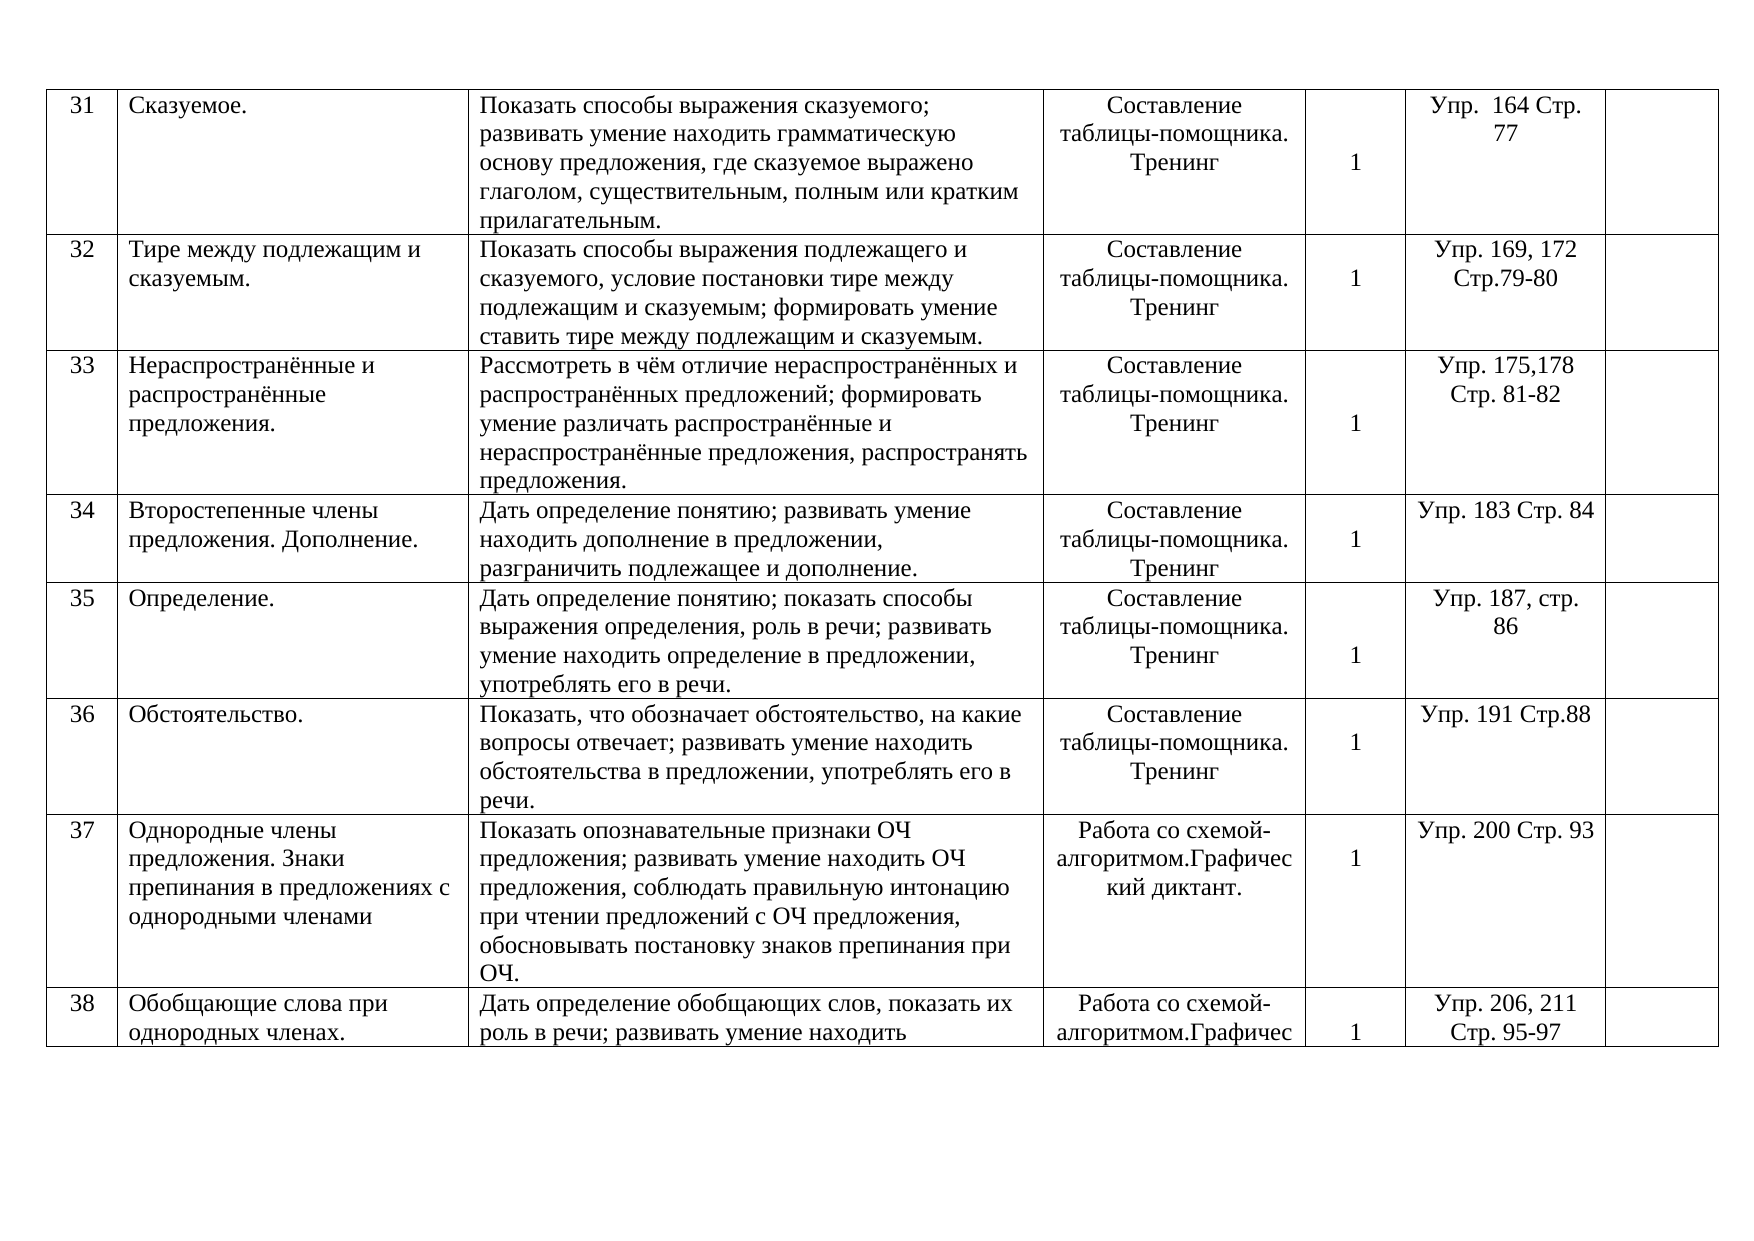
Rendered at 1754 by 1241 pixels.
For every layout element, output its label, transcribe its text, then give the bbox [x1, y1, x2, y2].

table_cell 38 [47, 988, 117, 1046]
table_cell Упр. 183 Стр. 84 [1406, 495, 1605, 582]
table_cell Упр. 169, 172 Стр.79-80 [1406, 235, 1605, 349]
table_cell Составление таблицы-помощника. Тренинг [1044, 699, 1305, 814]
table_cell 1 [1306, 699, 1405, 814]
table_cell Тире между подлежащим и сказуемым. [118, 235, 468, 349]
table_cell [1606, 235, 1718, 349]
table_cell Второстепенные члены предложения. Дополнение. [118, 495, 468, 582]
table_cell 33 [47, 351, 117, 494]
table_cell [1606, 988, 1718, 1046]
table_cell Упр. 191 Стр.88 [1406, 699, 1605, 814]
table_cell 35 [47, 583, 117, 698]
table_cell Составление таблицы-помощника. Тренинг [1044, 583, 1305, 698]
table_cell Работа со схемой-алгоритмом.Графический диктант. [1044, 815, 1305, 987]
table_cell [469, 988, 1043, 1046]
table_cell 34 [47, 495, 117, 582]
table_cell Показать способы выражения сказуемого; развивать умение находить грамматическую основу предложения, где сказуемое выражено глаголом, существительным, полным или кратким прилагательным. [469, 90, 1043, 233]
table_cell [1606, 495, 1718, 582]
table_cell Рассмотреть в чём отличие нераспространённых и распространённых предложений; формировать умение различать распространённые и нераспространённые предложения, распространять предложения. [469, 351, 1043, 494]
table_cell [1606, 90, 1718, 233]
table_cell Показать, что обозначает обстоятельство, на какие вопросы отвечает; развивать умение находить обстоятельства в предложении, употреблять его в речи. [469, 699, 1043, 814]
table_cell Определение. [118, 583, 468, 698]
table_cell Упр. 175,178 Стр. 81-82 [1406, 351, 1605, 494]
table_cell 1 [1306, 90, 1405, 233]
table_cell 1 [1306, 351, 1405, 494]
table_cell Показать опознавательные признаки ОЧ предложения; развивать умение находить ОЧ предложения, соблюдать правильную интонацию при чтении предложений с ОЧ предложения, обосновывать постановку знаков препинания при ОЧ. [469, 815, 1043, 987]
table_cell 1 [1306, 495, 1405, 582]
table_cell [1606, 815, 1718, 987]
table_cell Упр. 200 Стр. 93 [1406, 815, 1605, 987]
table_cell [1606, 351, 1718, 494]
table_cell 37 [47, 815, 117, 987]
table_cell Сказуемое. [118, 90, 468, 233]
table_cell 1 [1306, 988, 1405, 1046]
table_cell Составление таблицы-помощника. Тренинг [1044, 351, 1305, 494]
table_cell Составление таблицы-помощника. Тренинг [1044, 235, 1305, 349]
table_cell 36 [47, 699, 117, 814]
table_cell Обстоятельство. [118, 699, 468, 814]
table_cell 1 [1306, 235, 1405, 349]
table_cell 1 [1306, 815, 1405, 987]
table_cell Дать определение понятию; показать способы выражения определения, роль в речи; развивать умение находить определение в предложении, употреблять его в речи. [469, 583, 1043, 698]
table_cell Показать способы выражения подлежащего и сказуемого, условие постановки тире между подлежащим и сказуемым; формировать умение ставить тире между подлежащим и сказуемым. [469, 235, 1043, 349]
table_cell 32 [47, 235, 117, 349]
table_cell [1044, 988, 1305, 1046]
table_cell Нераспространённые и распространённые предложения. [118, 351, 468, 494]
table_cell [1406, 988, 1605, 1046]
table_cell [118, 988, 468, 1046]
table_cell 1 [1306, 583, 1405, 698]
table_cell Упр. 164 Стр. 77 [1406, 90, 1605, 233]
table_cell 31 [47, 90, 117, 233]
table_cell [1606, 583, 1718, 698]
table_cell Составление таблицы-помощника. Тренинг [1044, 495, 1305, 582]
table_cell Дать определение понятию; развивать умение находить дополнение в предложении, разграничить подлежащее и дополнение. [469, 495, 1043, 582]
table_cell Однородные члены предложения. Знаки препинания в предложениях с однородными членами [118, 815, 468, 987]
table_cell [1044, 90, 1305, 233]
table_cell [1606, 699, 1718, 814]
table_cell Упр. 187, стр. 86 [1406, 583, 1605, 698]
